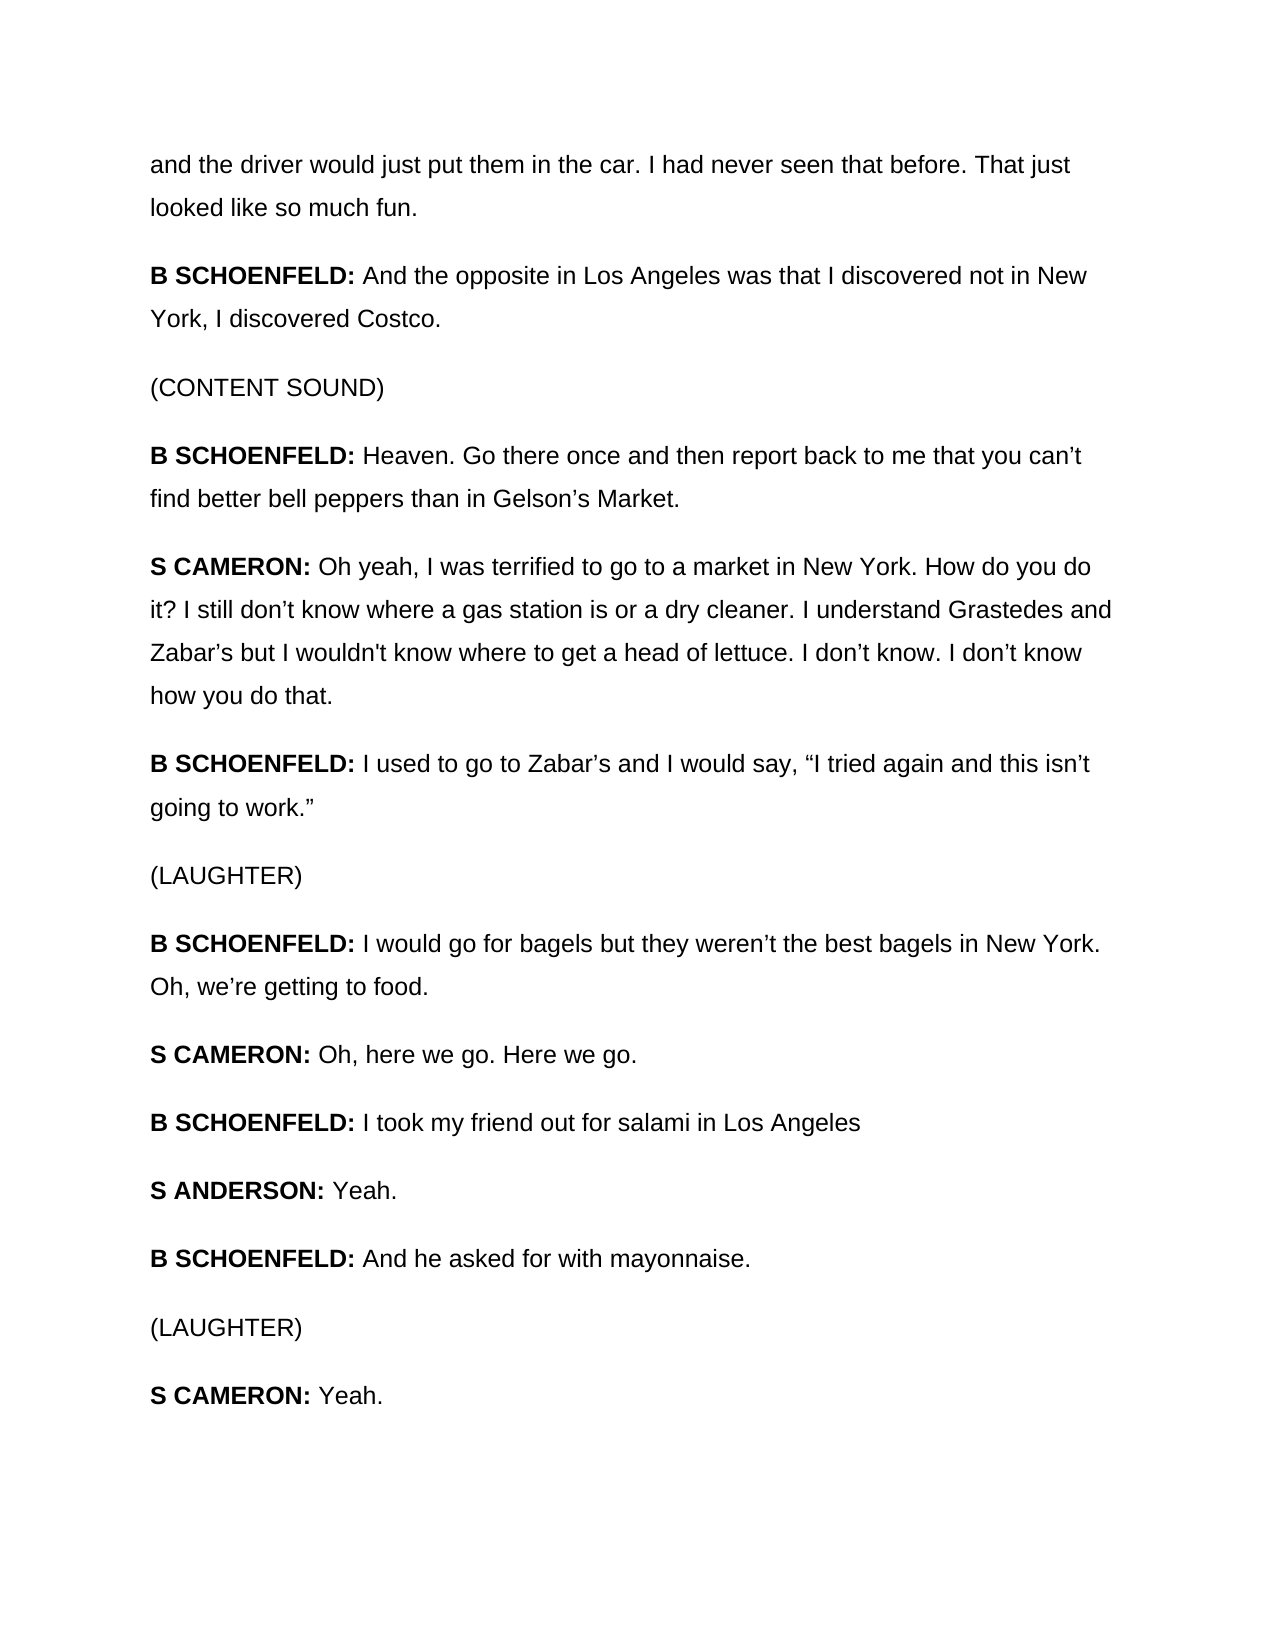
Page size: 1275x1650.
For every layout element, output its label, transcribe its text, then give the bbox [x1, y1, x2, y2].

text (LAUGHTER) [150, 1312, 1125, 1341]
text B SCHOENFELD: Heaven. Go there once and then report back to me that you can’t find better bell peppers than in Gelson’s Market. [150, 441, 1125, 512]
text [150, 150, 1125, 222]
text B SCHOENFELD: I would go for bagels but they weren’t the best bagels in New York. Oh, we’re getting to food. [150, 929, 1125, 1001]
text B SCHOENFELD: And he asked for with mayonnaise. [150, 1244, 1125, 1273]
text B SCHOENFELD: And the opposite in Los Angeles was that I discovered not in New York, I discovered Costco. [150, 261, 1125, 333]
text B SCHOENFELD: I took my friend out for salami in Los Angeles [150, 1108, 1125, 1137]
text S CAMERON: Yeah. [150, 1381, 1125, 1409]
text (CONTENT SOUND) [150, 372, 1125, 401]
text S CAMERON: Oh yeah, I was terrified to go to a market in New York. How do you do it? I still don’t know where a gas station is or a dry cleaner. I understand Grastedes and Zabar’s but I wouldn't know where to get a head of lettuce. I don’t know. I don’t know how you do that. [150, 552, 1125, 710]
text (LAUGHTER) [150, 861, 1125, 889]
text B SCHOENFELD: I used to go to Zabar’s and I would say, “I tried again and this isn’t going to work.” [150, 749, 1125, 821]
text S CAMERON: Oh, here we go. Here we go. [150, 1040, 1125, 1069]
text S ANDERSON: Yeah. [150, 1176, 1125, 1205]
